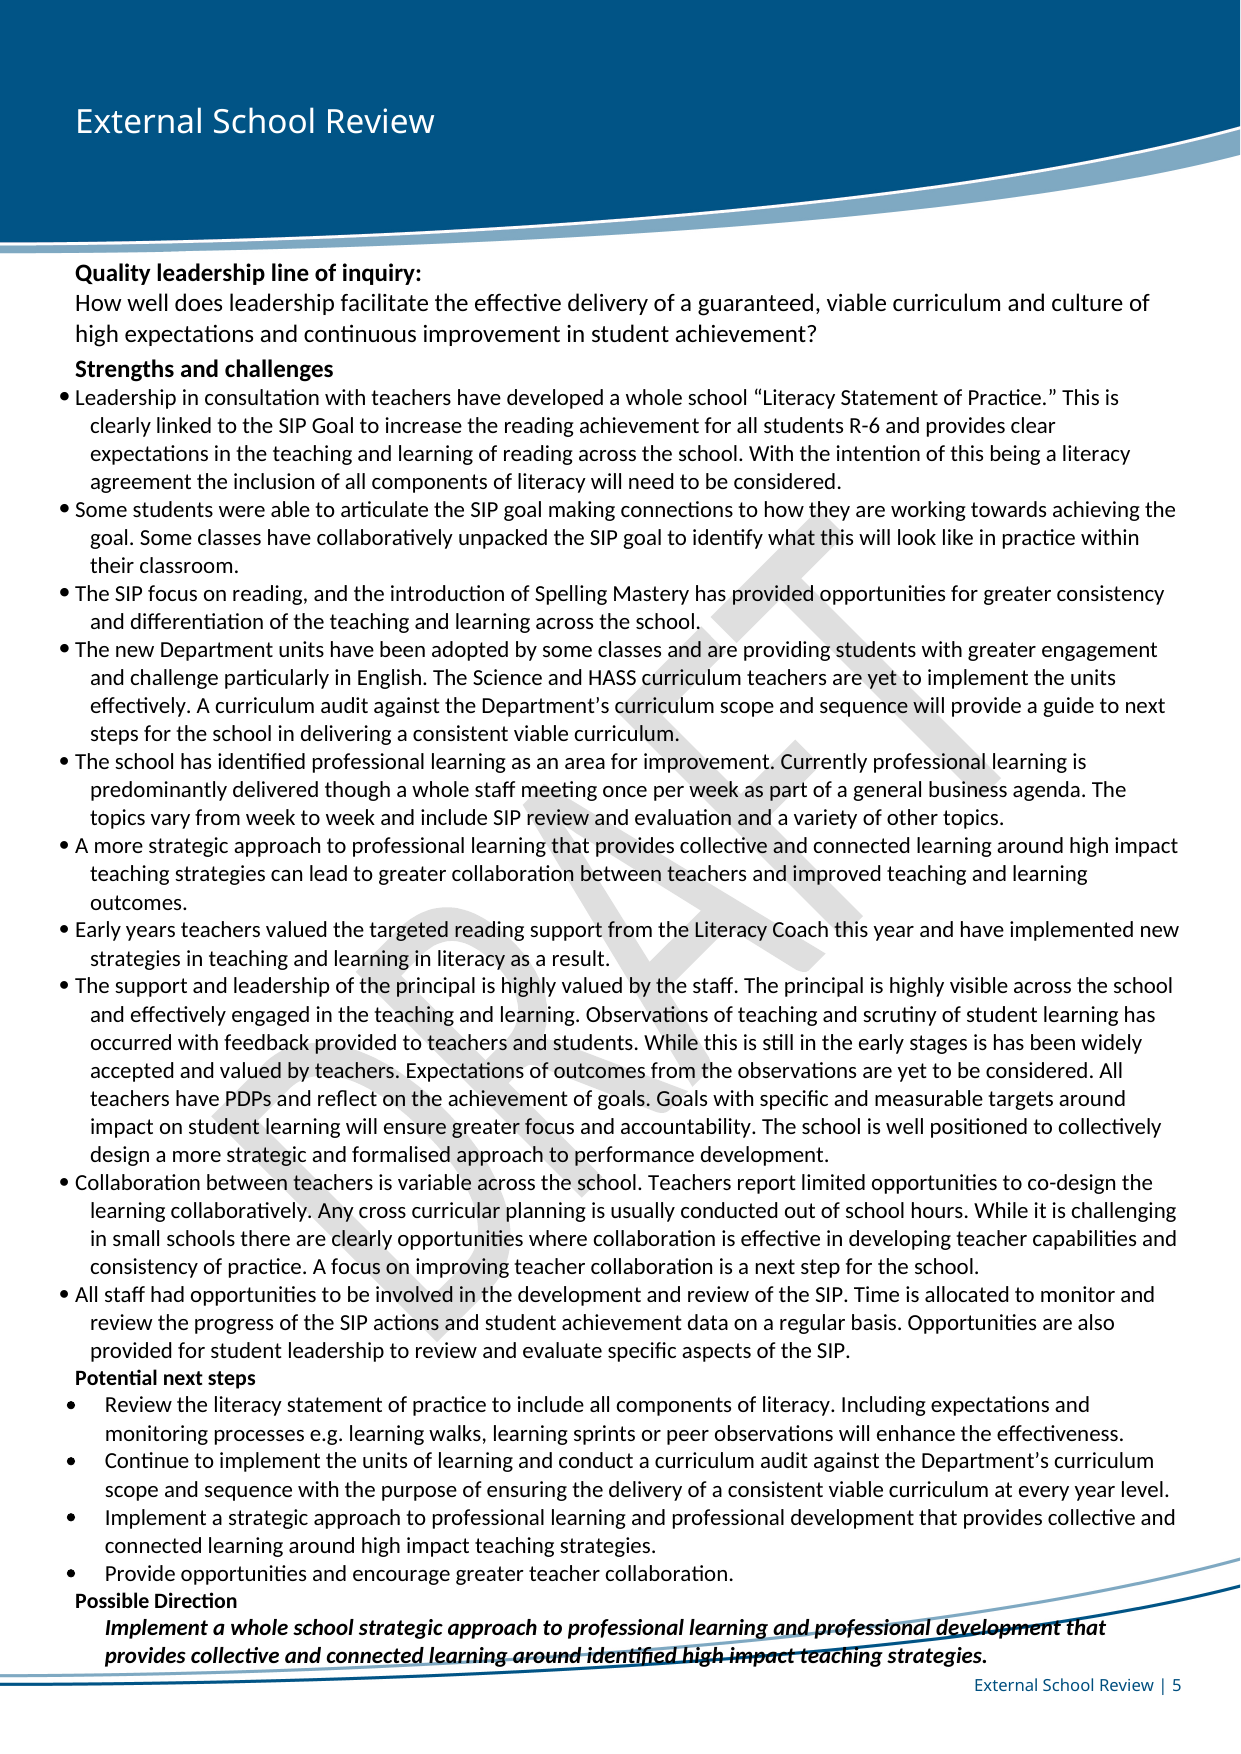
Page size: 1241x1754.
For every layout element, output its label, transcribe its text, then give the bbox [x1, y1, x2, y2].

list Potential next steps [75, 1364, 1181, 1391]
list Collaboration between teachers is variable across the school. Teachers report limited opportunities to co-design the learning collaboratively. Any cross curricular planning is usually conducted out of school hours. While it is challenging in small schools there are clearly opportunities where collaboration is effective in developing teacher capabilities and consistency of practice. A focus on improving teacher collaboration is a next step for the school. [60, 1168, 1181, 1280]
list The support and leadership of the principal is highly valued by the staff. The principal is highly visible across the school and effectively engaged in the teaching and learning. Observations of teaching and scrutiny of student learning has occurred with feedback provided to teachers and students. While this is still in the early stages is has been widely accepted and valued by teachers. Expectations of outcomes from the observations are yet to be considered. All teachers have PDPs and reflect on the achievement of goals. Goals with specific and measurable targets around impact on student learning will ensure greater focus and accountability. The school is well positioned to collectively design a more strategic and formalised approach to performance development. [60, 972, 1181, 1168]
list Possible Direction [75, 1587, 1181, 1613]
list Review the literacy statement of practice to include all components of literacy. Including expectations and monitoring processes e.g. learning walks, learning sprints or peer observations will enhance the effectiveness. [67, 1391, 1181, 1447]
list A more strategic approach to professional learning that provides collective and connected learning around high impact teaching strategies can lead to greater collaboration between teachers and improved teaching and learning outcomes. [60, 832, 1181, 916]
list The SIP focus on reading, and the introduction of Spelling Mastery has provided opportunities for greater consistency and differentiation of the teaching and learning across the school. [60, 579, 1181, 635]
list The school has identified professional learning as an area for improvement. Currently professional learning is predominantly delivered though a whole staff meeting once per week as part of a general business agenda. The topics vary from week to week and include SIP review and evaluation and a variety of other topics. [60, 747, 1181, 832]
list Implement a whole school strategic approach to professional learning and professional development that provides collective and connected learning around identified high impact teaching strategies. [104, 1613, 1181, 1669]
list Early years teachers valued the targeted reading support from the Literacy Coach this year and have implemented new strategies in teaching and learning in literacy as a result. [60, 916, 1181, 972]
list Some students were able to articulate the SIP goal making connections to how they are working towards achieving the goal. Some classes have collaboratively unpacked the SIP goal to identify what this will look like in practice within their classroom. [60, 495, 1181, 579]
list Implement a strategic approach to professional learning and professional development that provides collective and connected learning around high impact teaching strategies. [67, 1503, 1181, 1559]
list Leadership in consultation with teachers have developed a whole school “Literacy Statement of Practice.” This is clearly linked to the SIP Goal to increase the reading achievement for all students R-6 and provides clear expectations in the teaching and learning of reading across the school. With the intention of this being a literacy agreement the inclusion of all components of literacy will need to be considered. [60, 383, 1181, 495]
list Continue to implement the units of learning and conduct a curriculum audit against the Department’s curriculum scope and sequence with the purpose of ensuring the delivery of a consistent viable curriculum at every year level. [67, 1447, 1181, 1503]
text Quality leadership line of inquiry: [75, 257, 1181, 287]
list The new Department units have been adopted by some classes and are providing students with greater engagement and challenge particularly in English. The Science and HASS curriculum teachers are yet to implement the units effectively. A curriculum audit against the Department’s curriculum scope and sequence will provide a guide to next steps for the school in delivering a consistent viable curriculum. [60, 635, 1181, 747]
list All staff had opportunities to be involved in the development and review of the SIP. Time is allocated to monitor and review the progress of the SIP actions and student achievement data on a regular basis. Opportunities are also provided for student leadership to review and evaluate specific aspects of the SIP. [60, 1280, 1181, 1364]
picture [0, 0, 1241, 1754]
subtitle Strengths and challenges [75, 353, 1181, 383]
list Provide opportunities and encourage greater teacher collaboration. [67, 1559, 1181, 1587]
